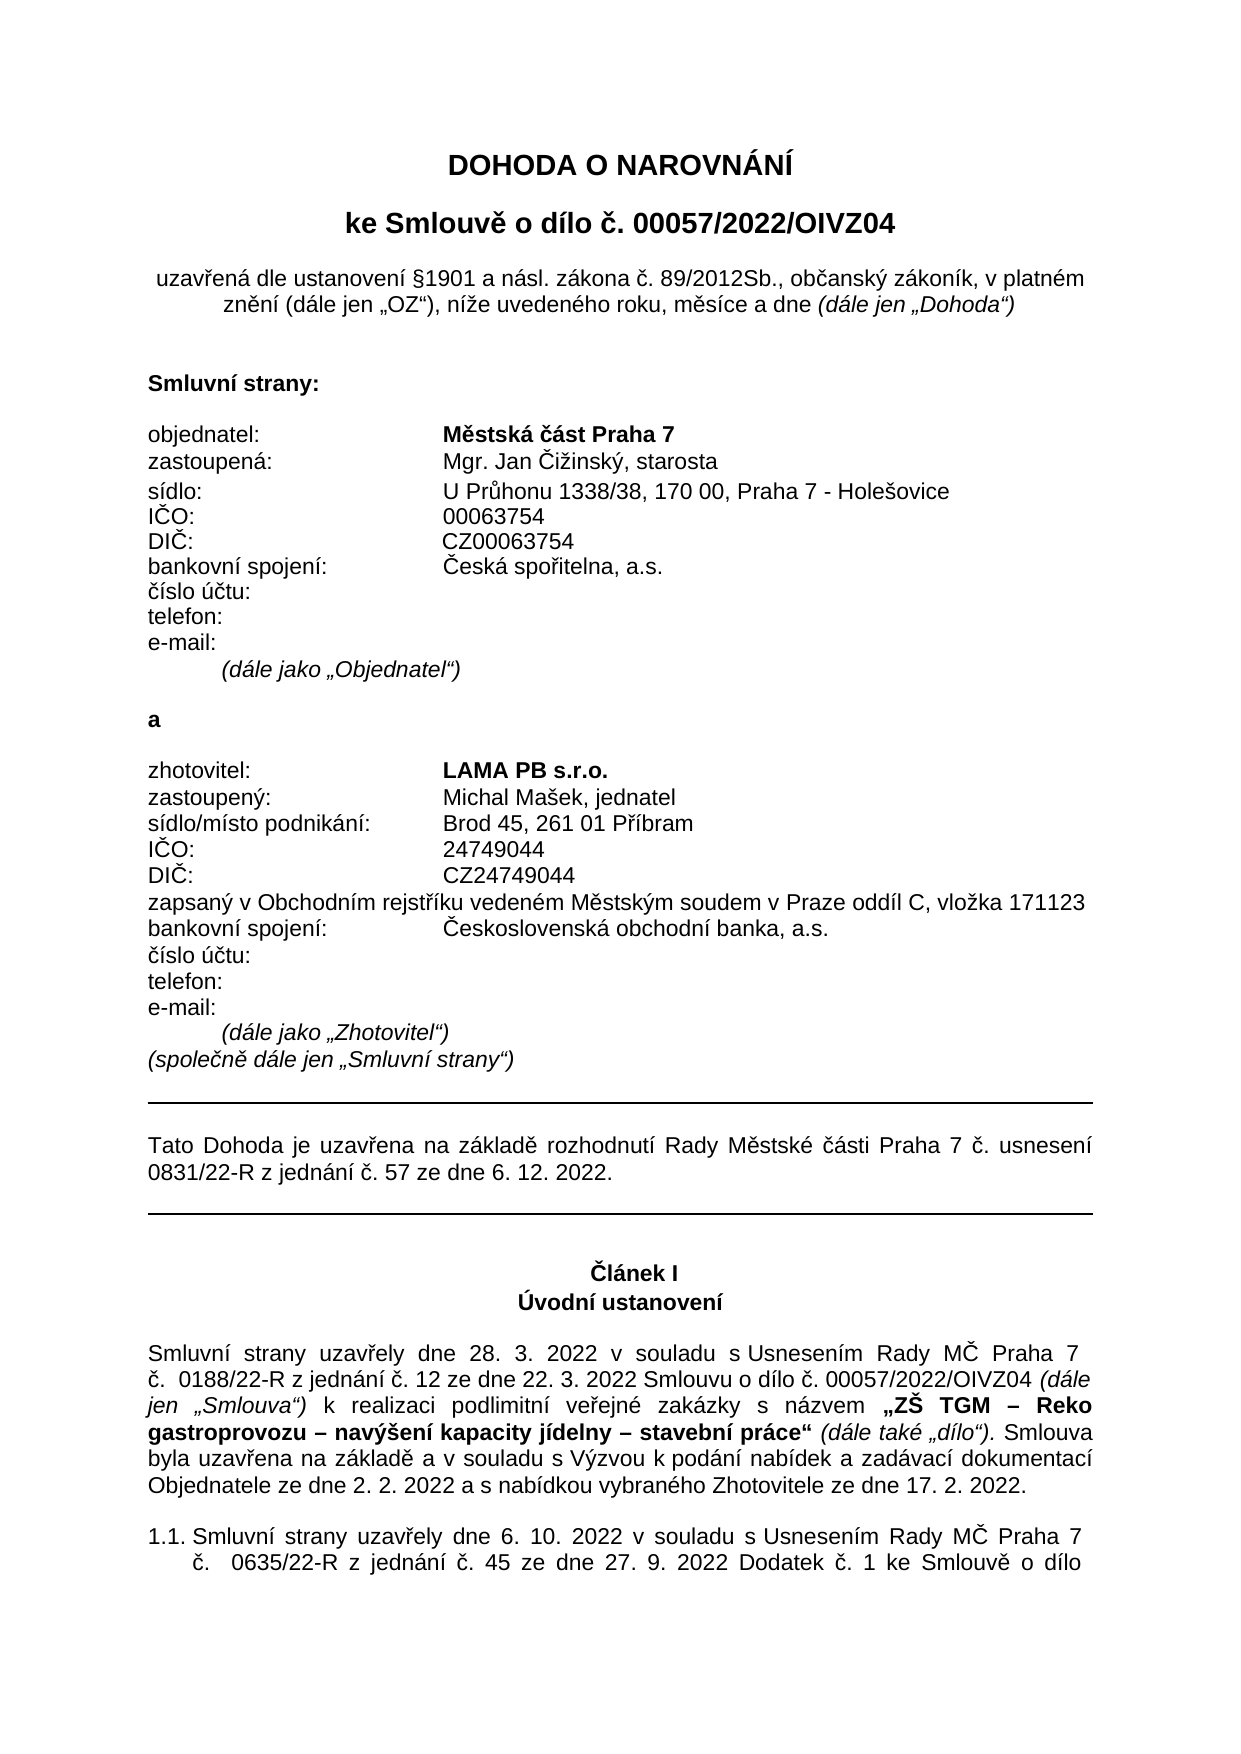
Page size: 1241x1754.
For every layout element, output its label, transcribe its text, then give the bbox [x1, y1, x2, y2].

text Úvodní ustanovení [148, 1288, 1093, 1315]
text DIČ: CZ00063754 [148, 529, 1093, 554]
text sídlo: U Průhonu 1338/38, 170 00, Praha 7 - Holešovice [148, 478, 1093, 504]
text Tato Dohoda je uzavřena na základě rozhodnutí Rady Městské části Praha 7 č. usnesení 0831/22-R z jednání č. 57 ze dne 6. 12. 2022. [148, 1132, 1093, 1185]
text sídlo/místo podnikání: Brod 45, 261 01 Příbram [148, 810, 1093, 836]
text zastoupená: Mgr. Jan Čižinský, starosta [148, 448, 1093, 474]
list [148, 1523, 1093, 1576]
text ke Smlouvě o dílo č. 00057/2022/OIVZ04 [148, 206, 1093, 240]
text Článek I [516, 1260, 1093, 1286]
text číslo účtu: [148, 942, 1093, 968]
text DOHODA O NAROVNÁNÍ [148, 148, 1093, 181]
text IČO: 00063754 [148, 504, 1093, 529]
text DIČ: CZ24749044 [148, 862, 1093, 889]
text zapsaný v Obchodním rejstříku vedeném Městským soudem v Praze oddíl C, vložka 171123 [148, 889, 1093, 915]
text číslo účtu: [148, 579, 1093, 604]
text e-mail: [148, 994, 1093, 1021]
text telefon: [148, 968, 1093, 994]
text Smluvní strany: [148, 370, 1093, 396]
text e-mail: [148, 629, 1093, 656]
text (dále jako „Objednatel“) [148, 656, 1093, 682]
text zhotovitel: LAMA PB s.r.o. [148, 757, 1093, 783]
text telefon: [148, 604, 1093, 629]
text uzavřená dle ustanovení §1901 a násl. zákona č. 89/2012Sb., občanský zákoník, v platném znění (dále jen „OZ“), níže uvedeného roku, měsíce a dne (dále jen „Dohoda“) [148, 265, 1093, 317]
text bankovní spojení: Česká spořitelna, a.s. [148, 554, 1093, 579]
text zastoupený: Michal Mašek, jednatel [148, 783, 1093, 810]
text bankovní spojení: Československá obchodní banka, a.s. [148, 915, 1093, 942]
text IČO: 24749044 [148, 836, 1093, 862]
text a [148, 707, 1093, 732]
text Smluvní strany uzavřely dne 28. 3. 2022 v souladu s Usnesením Rady MČ Praha 7 č. 0188/22-R z jednání č. 12 ze dne 22. 3. 2022 Smlouvu o dílo č. 00057/2022/OIVZ04 (dále jen „Smlouva“) k realizaci podlimitní veřejné zakázky s názvem „ZŠ TGM – Reko gastroprovozu – navýšení kapacity jídelny – stavební práce“ (dále také „dílo“). Smlouva byla uzavřena na základě a v souladu s Výzvou k podání nabídek a zadávací dokumentací Objednatele ze dne 2. 2. 2022 a s nabídkou vybraného Zhotovitele ze dne 17. 2. 2022. [148, 1340, 1093, 1498]
text objednatel: Městská část Praha 7 [148, 423, 1093, 448]
text (společně dále jen „Smluvní strany“) [148, 1046, 1093, 1072]
text (dále jako „Zhotovitel“) [148, 1021, 1093, 1046]
